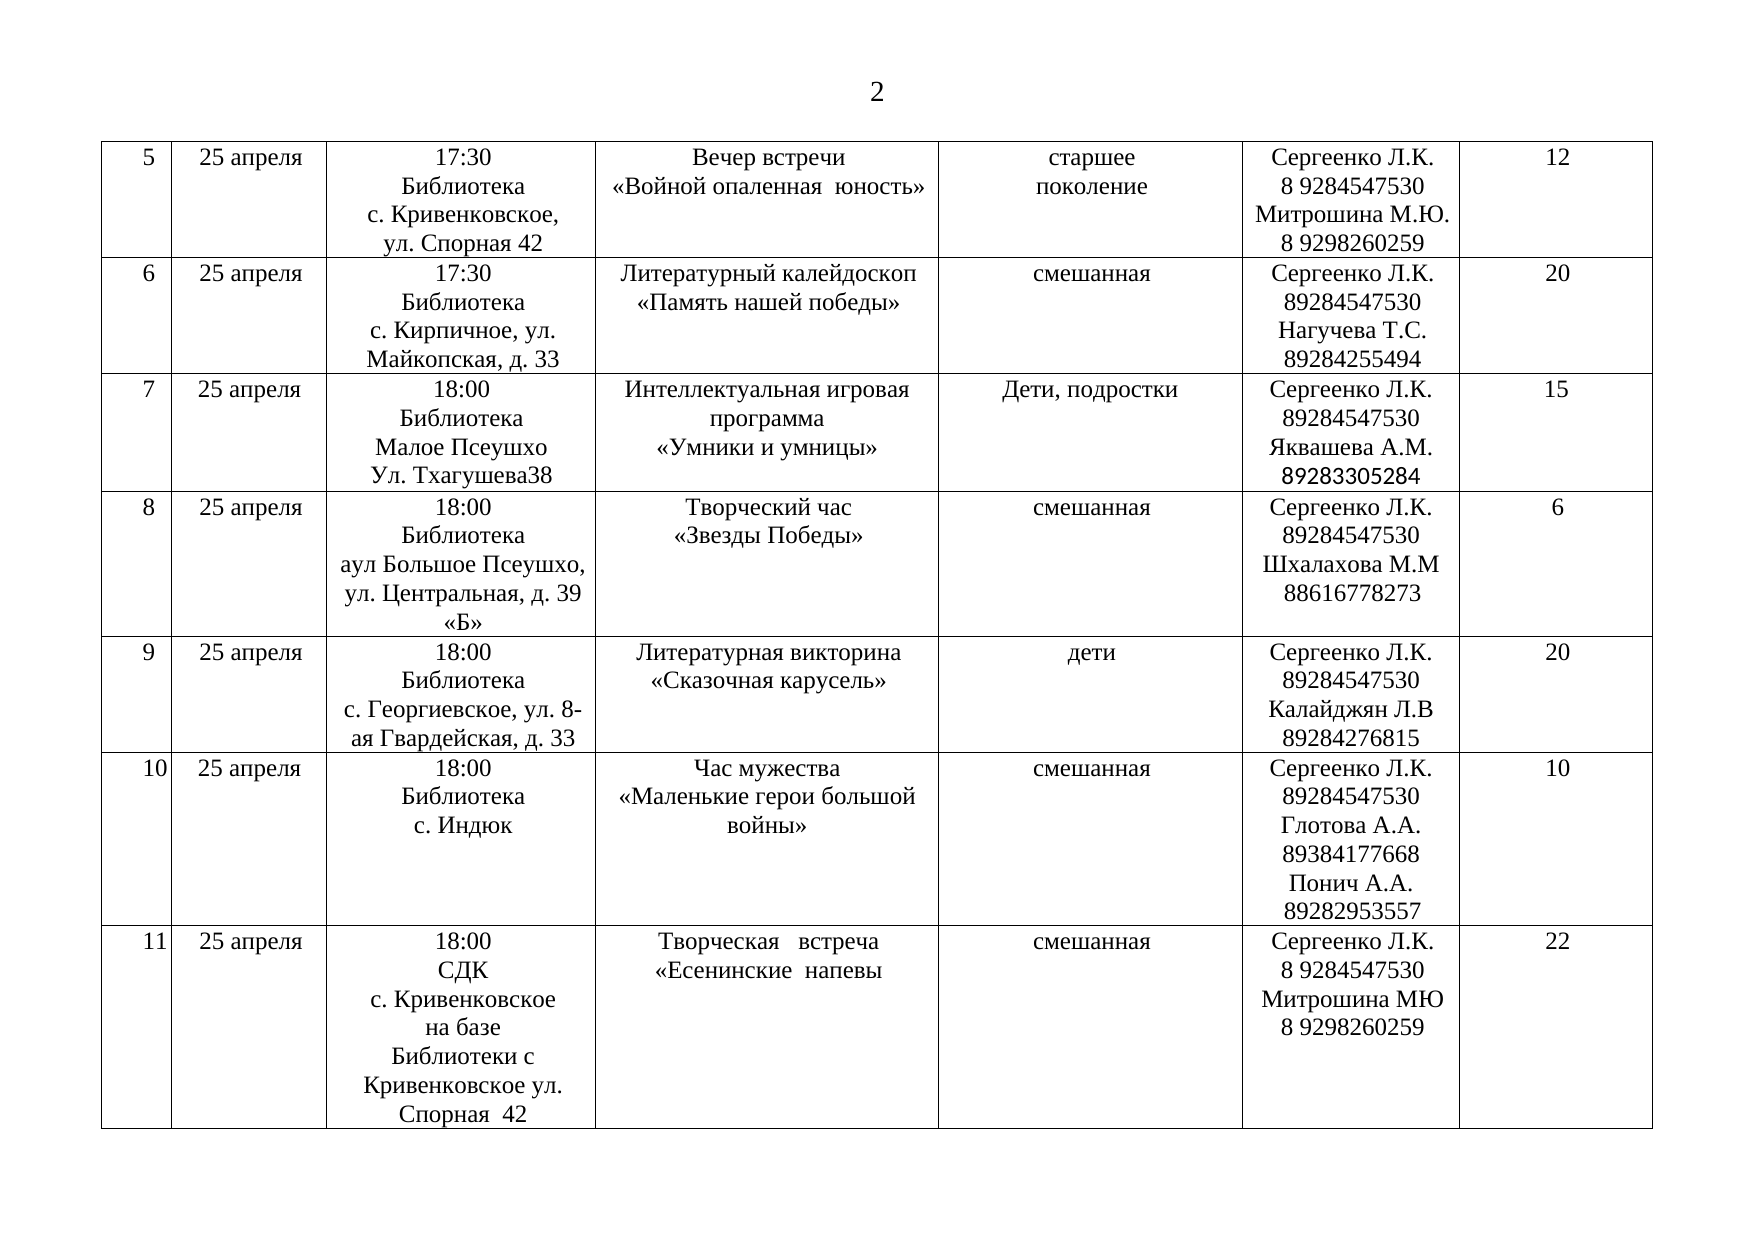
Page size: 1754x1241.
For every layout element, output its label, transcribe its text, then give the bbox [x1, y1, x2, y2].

table_cell дети [939, 637, 1242, 752]
table_cell [102, 753, 171, 925]
table_cell 12 [1460, 142, 1652, 257]
table_cell смешанная [939, 492, 1242, 636]
table_cell 17:30 Библиотека с. Кривенковское, ул. Спорная 42 [327, 142, 595, 257]
table_cell Сергеенко Л.К. 8 9284547530 Митрошина МЮ 8 9298260259 [1243, 926, 1459, 1127]
table_cell Дети, подростки [939, 374, 1242, 491]
table_cell [102, 637, 171, 752]
table_cell 20 [1460, 258, 1652, 373]
table_cell смешанная [939, 926, 1242, 1127]
table_cell старшее поколение [939, 142, 1242, 257]
table_cell 17:30 Библиотека с. Кирпичное, ул. Майкопская, д. 33 [327, 258, 595, 373]
table_cell 25 апреля [172, 637, 326, 752]
table_cell 20 [1460, 637, 1652, 752]
table_cell 18:00 СДК с. Кривенковское на базе Библиотеки с Кривенковское ул. Спорная 42 [327, 926, 595, 1127]
table_cell 15 [1460, 374, 1652, 491]
table_cell 22 [1460, 926, 1652, 1127]
table_cell Сергеенко Л.К. 89284547530 Глотова А.А. 89384177668 Понич А.А. 89282953557 [1243, 753, 1459, 925]
table_cell Сергеенко Л.К. 8 9284547530 Митрошина М.Ю. 8 9298260259 [1243, 142, 1459, 257]
table_cell 18:00 Библиотека с. Георгиевское, ул. 8-ая Гвардейская, д. 33 [327, 637, 595, 752]
table_cell Литературная викторина «Сказочная карусель» [596, 637, 938, 752]
table_cell [102, 374, 171, 491]
table_cell 25 апреля [172, 258, 326, 373]
table_cell [102, 142, 171, 257]
table_cell 25 апреля [172, 753, 326, 925]
table_cell 25 апреля [172, 926, 326, 1127]
table_cell Сергеенко Л.К. 89284547530 Шхалахова М.М 88616778273 [1243, 492, 1459, 636]
table_cell Литературный калейдоскоп «Память нашей победы» [596, 258, 938, 373]
table_cell 10 [1460, 753, 1652, 925]
table_cell Сергеенко Л.К. 89284547530 Калайджян Л.В 89284276815 [1243, 637, 1459, 752]
table_cell Вечер встречи «Войной опаленная юность» [596, 142, 938, 257]
table_cell [102, 926, 171, 1127]
table_cell смешанная [939, 258, 1242, 373]
table_cell [102, 258, 171, 373]
table_cell 18:00 Библиотека Малое Псеушхо Ул. Тхагушева38 [327, 374, 595, 491]
table_cell [102, 492, 171, 636]
table_cell Сергеенко Л.К. 89284547530 Нагучева Т.С. 89284255494 [1243, 258, 1459, 373]
table_cell Час мужества «Маленькие герои большой войны» [596, 753, 938, 925]
table_cell 6 [1460, 492, 1652, 636]
table_cell 25 апреля [172, 142, 326, 257]
table_cell смешанная [939, 753, 1242, 925]
table_cell 25 апреля [172, 374, 326, 491]
table_cell 18:00 Библиотека с. Индюк [327, 753, 595, 925]
table_cell 25 апреля [172, 492, 326, 636]
table_cell Сергеенко Л.К. 89284547530 Яквашева А.М. 89283305284 [1243, 374, 1459, 491]
table_cell Интеллектуальная игровая программа «Умники и умницы» [596, 374, 938, 491]
table_cell 18:00 Библиотека аул Большое Псеушхо, ул. Центральная, д. 39 «Б» [327, 492, 595, 636]
table_cell Творческий час «Звезды Победы» [596, 492, 938, 636]
table_cell Творческая встреча «Есенинские напевы [596, 926, 938, 1127]
